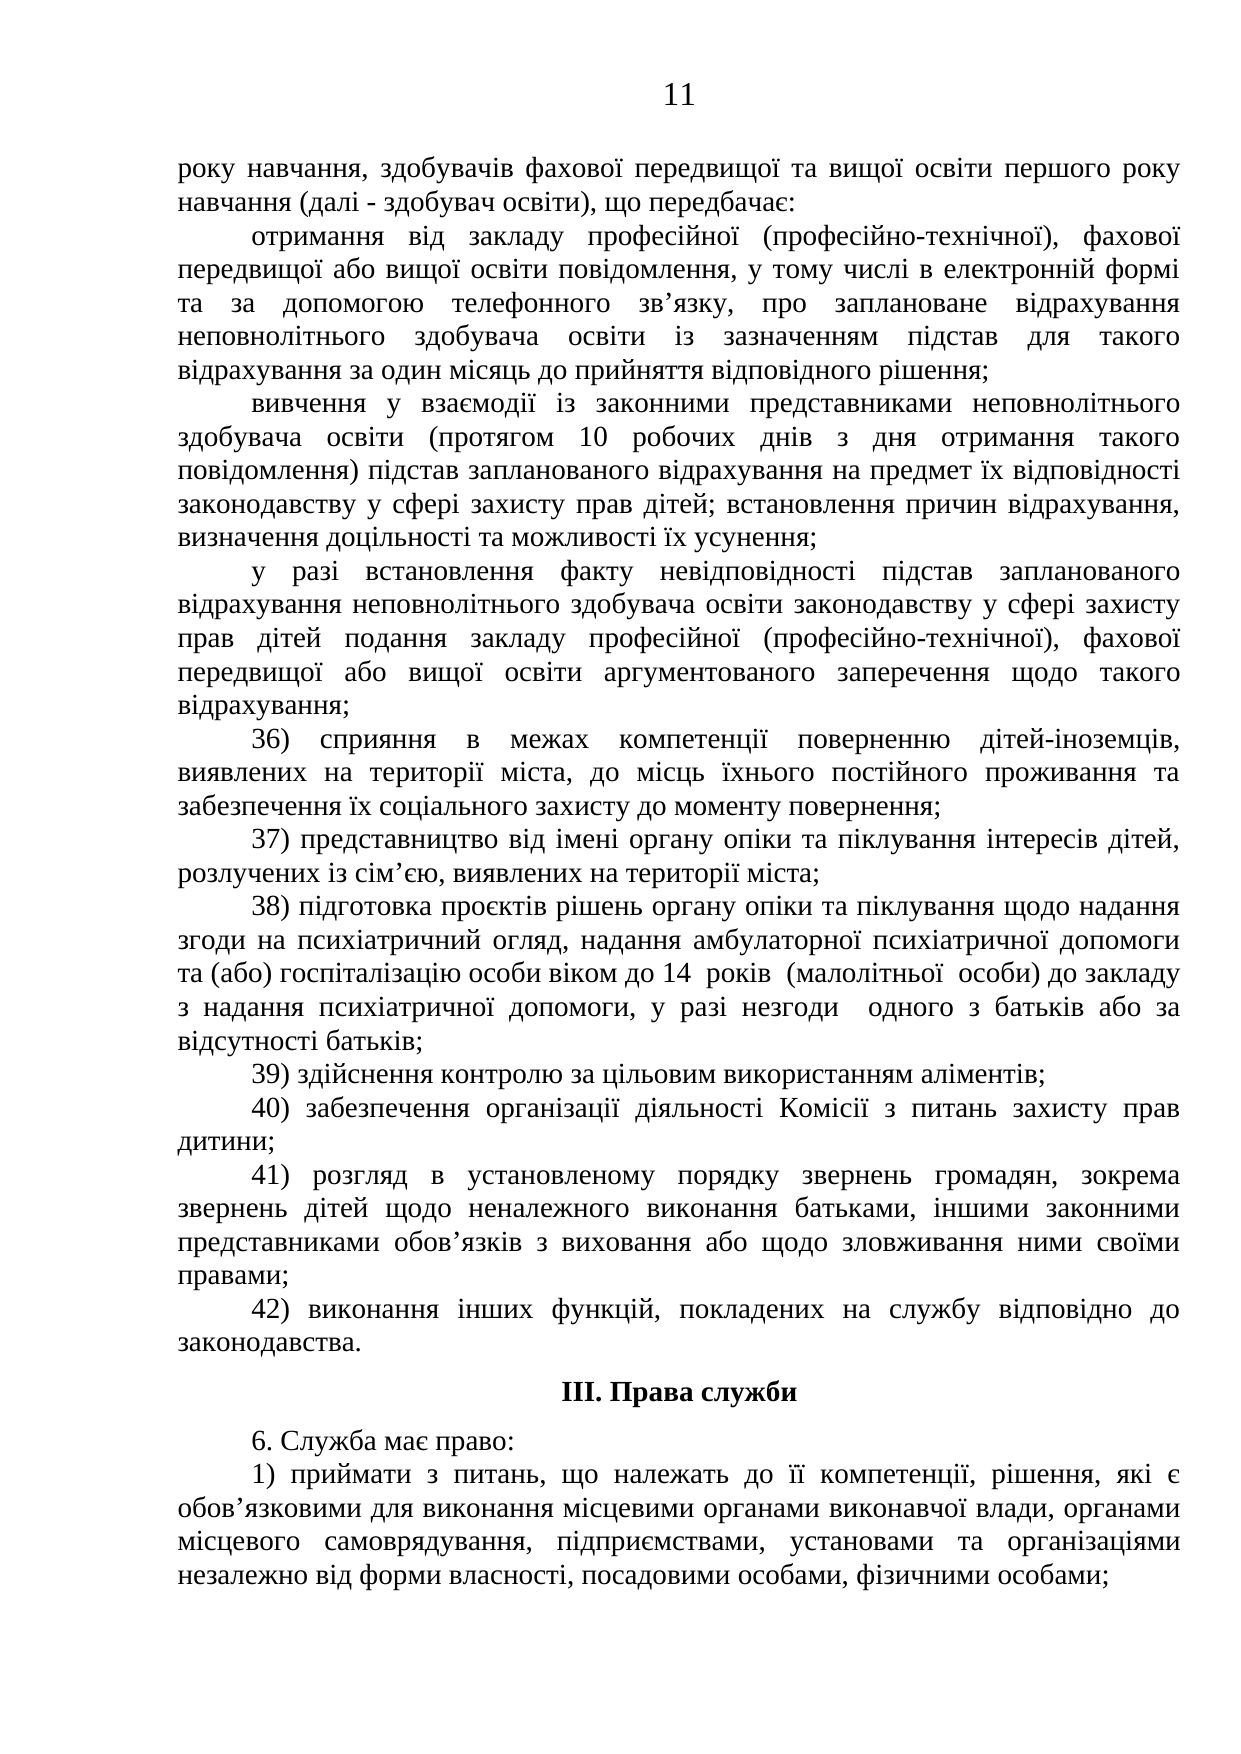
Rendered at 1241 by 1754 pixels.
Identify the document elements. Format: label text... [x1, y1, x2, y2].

text 40) забезпечення організації діяльності Комісії з питань захисту прав дитини; [177, 1090, 1181, 1157]
text у разі встановлення факту невідповідності підстав запланованого відрахування неповнолітнього здобувача освіти законодавству у сфері захисту прав дітей подання закладу професійної (професійно-технічної), фахової передвищої або вищої освіти аргументованого заперечення щодо такого відрахування; [177, 553, 1181, 721]
text 37) представництво від імені органу опіки та піклування інтересів дітей, розлучених із сім’єю, виявлених на території міста; [177, 821, 1181, 888]
text 39) здійснення контролю за цільовим використанням аліментів; [177, 1056, 1181, 1090]
text отримання від закладу професійної (професійно-технічної), фахової передвищої або вищої освіти повідомлення, у тому числі в електронній формі та за допомогою телефонного зв’язку, про заплановане відрахування неповнолітнього здобувача освіти із зазначенням підстав для такого відрахування за один місяць до прийняття відповідного рішення; [177, 218, 1181, 385]
text 36) сприяння в межах компетенції поверненню дітей-іноземців, виявлених на території міста, до місць їхнього постійного проживання та забезпечення їх соціального захисту до моменту повернення; [177, 721, 1181, 821]
text 42) виконання інших функцій, покладених на службу відповідно до законодавства. [177, 1291, 1181, 1358]
text 1) приймати з питань, що належать до її компетенції, рішення, які є обов’язковими для виконання місцевими органами виконавчої влади, органами місцевого самоврядування, підприємствами, установами та організаціями незалежно від форми власності, посадовими особами, фізичними особами; [177, 1456, 1181, 1591]
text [177, 151, 1181, 218]
text вивчення у взаємодії із законними представниками неповнолітнього здобувача освіти (протягом 10 робочих днів з дня отримання такого повідомлення) підстав запланованого відрахування на предмет їх відповідності законодавству у сфері захисту прав дітей; встановлення причин відрахування, визначення доцільності та можливості їх усунення; [177, 385, 1181, 553]
text III. Права служби [177, 1374, 1181, 1407]
text 41) розгляд в установленому порядку звернень громадян, зокрема звернень дітей щодо неналежного виконання батьками, іншими законними представниками обов’язків з виховання або щодо зловживання ними своїми правами; [177, 1157, 1181, 1291]
text 6. Служба має право: [177, 1423, 1181, 1456]
text 38) підготовка проєктів рішень органу опіки та піклування щодо надання згоди на психіатричний огляд, надання амбулаторної психіатричної допомоги та (або) госпіталізацію особи віком до 14 років (малолітньої особи) до закладу з надання психіатричної допомоги, у разі незгоди одного з батьків або за відсутності батьків; [177, 888, 1181, 1056]
